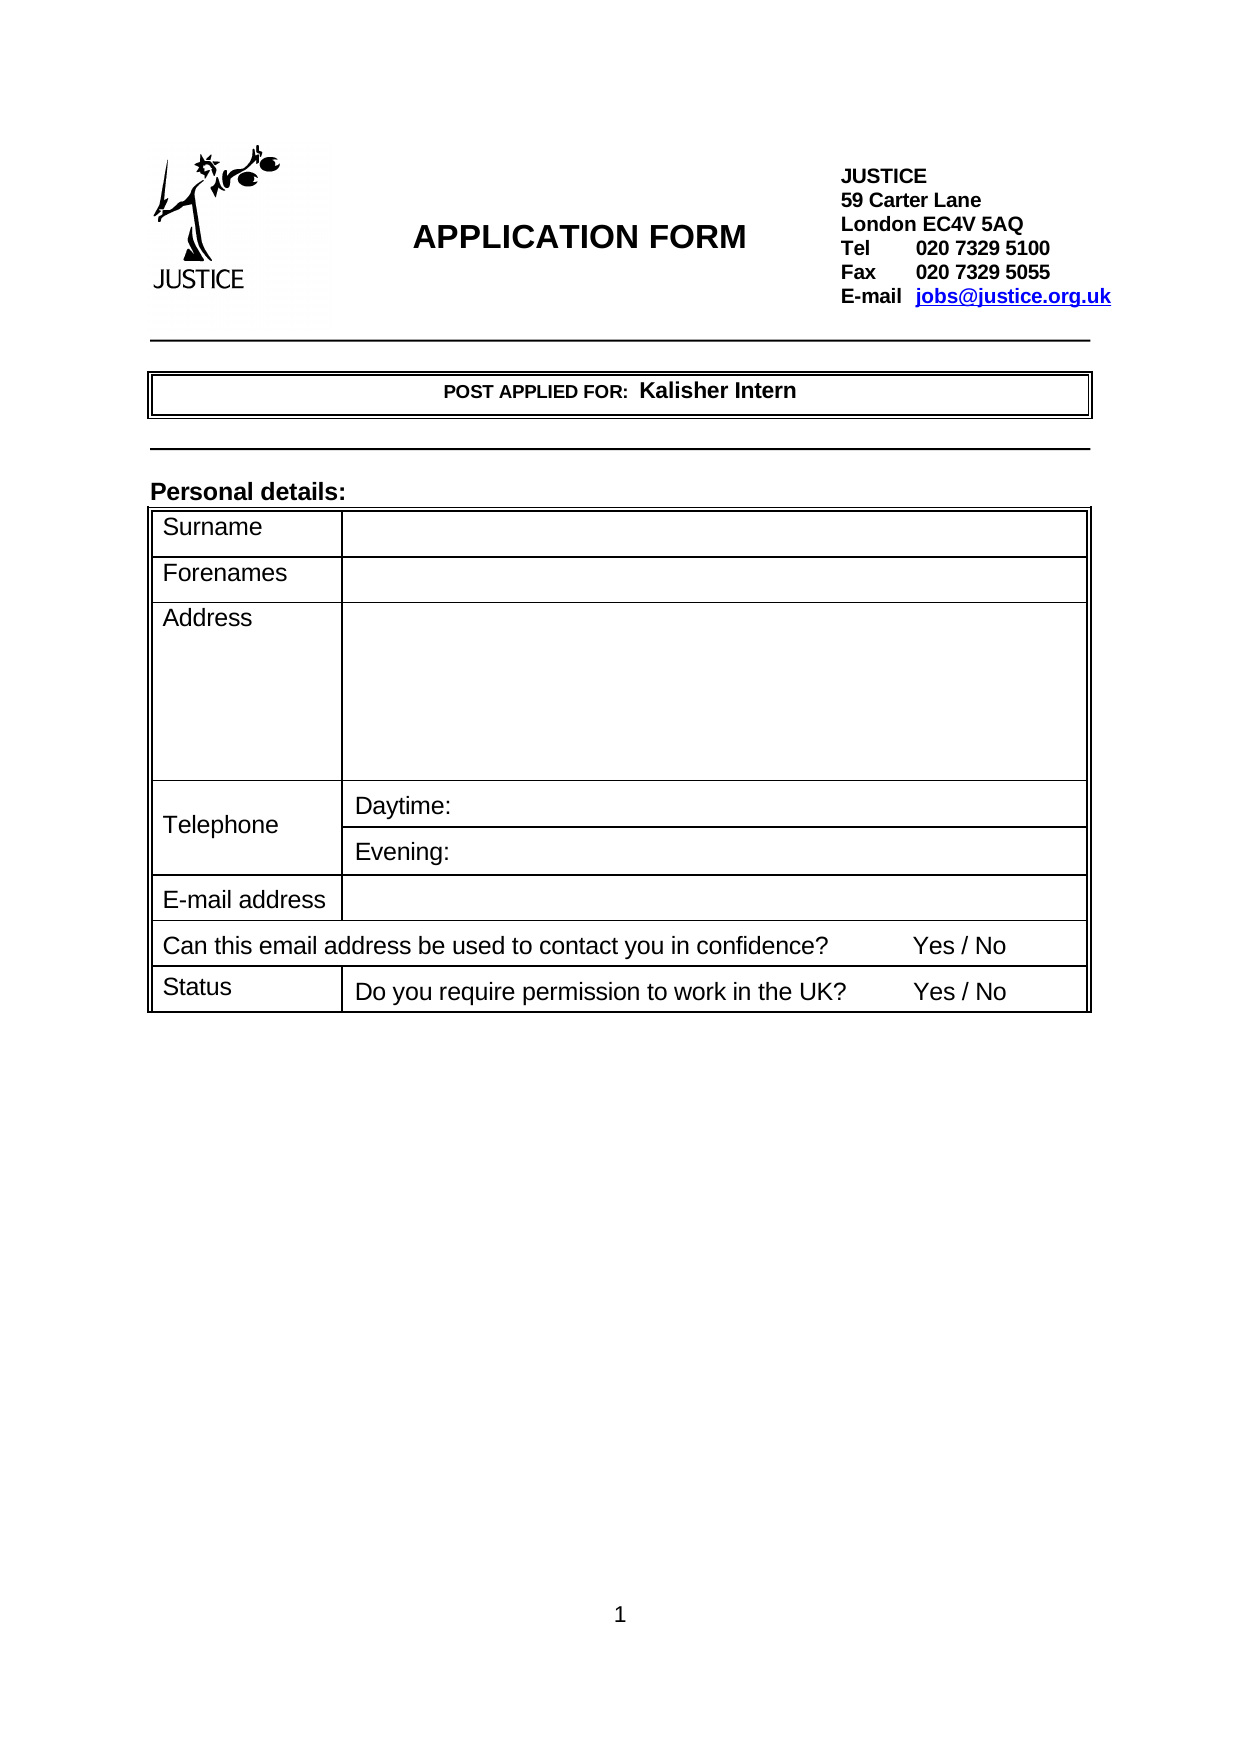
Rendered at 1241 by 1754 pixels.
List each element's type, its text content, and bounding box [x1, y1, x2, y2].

table_cell Forenames [153, 558, 341, 602]
text Personal details: [150, 477, 1090, 506]
table_header [343, 512, 1086, 556]
table_cell Evening: [343, 828, 1086, 874]
table_header [135, 133, 401, 340]
table_cell Address [153, 603, 341, 779]
table_cell Do you require permission to work in the ? Yes / No [343, 967, 1086, 1011]
table_header POST APPLIED FOR: Kalisher Intern [153, 376, 1088, 414]
table_cell [343, 876, 1086, 919]
table_cell [343, 603, 1086, 779]
table_cell Daytime: [343, 781, 1086, 826]
table_cell Can this email address be used to contact you in confidence? Yes / No [153, 921, 1086, 965]
table_cell [343, 558, 1086, 602]
picture [146, 141, 331, 331]
table_cell Telephone [153, 781, 341, 874]
table_cell E-mail address [153, 876, 341, 919]
table_header JUSTICE EC4V 5AQ Tel 020 7329 5100 Fax 020 7329 5055 E-mail jobs@justice.org.uk [829, 133, 1139, 340]
table_header APPLICATION FORM [401, 133, 829, 340]
table_cell Status [153, 967, 341, 1011]
table_header Surname [153, 512, 341, 556]
